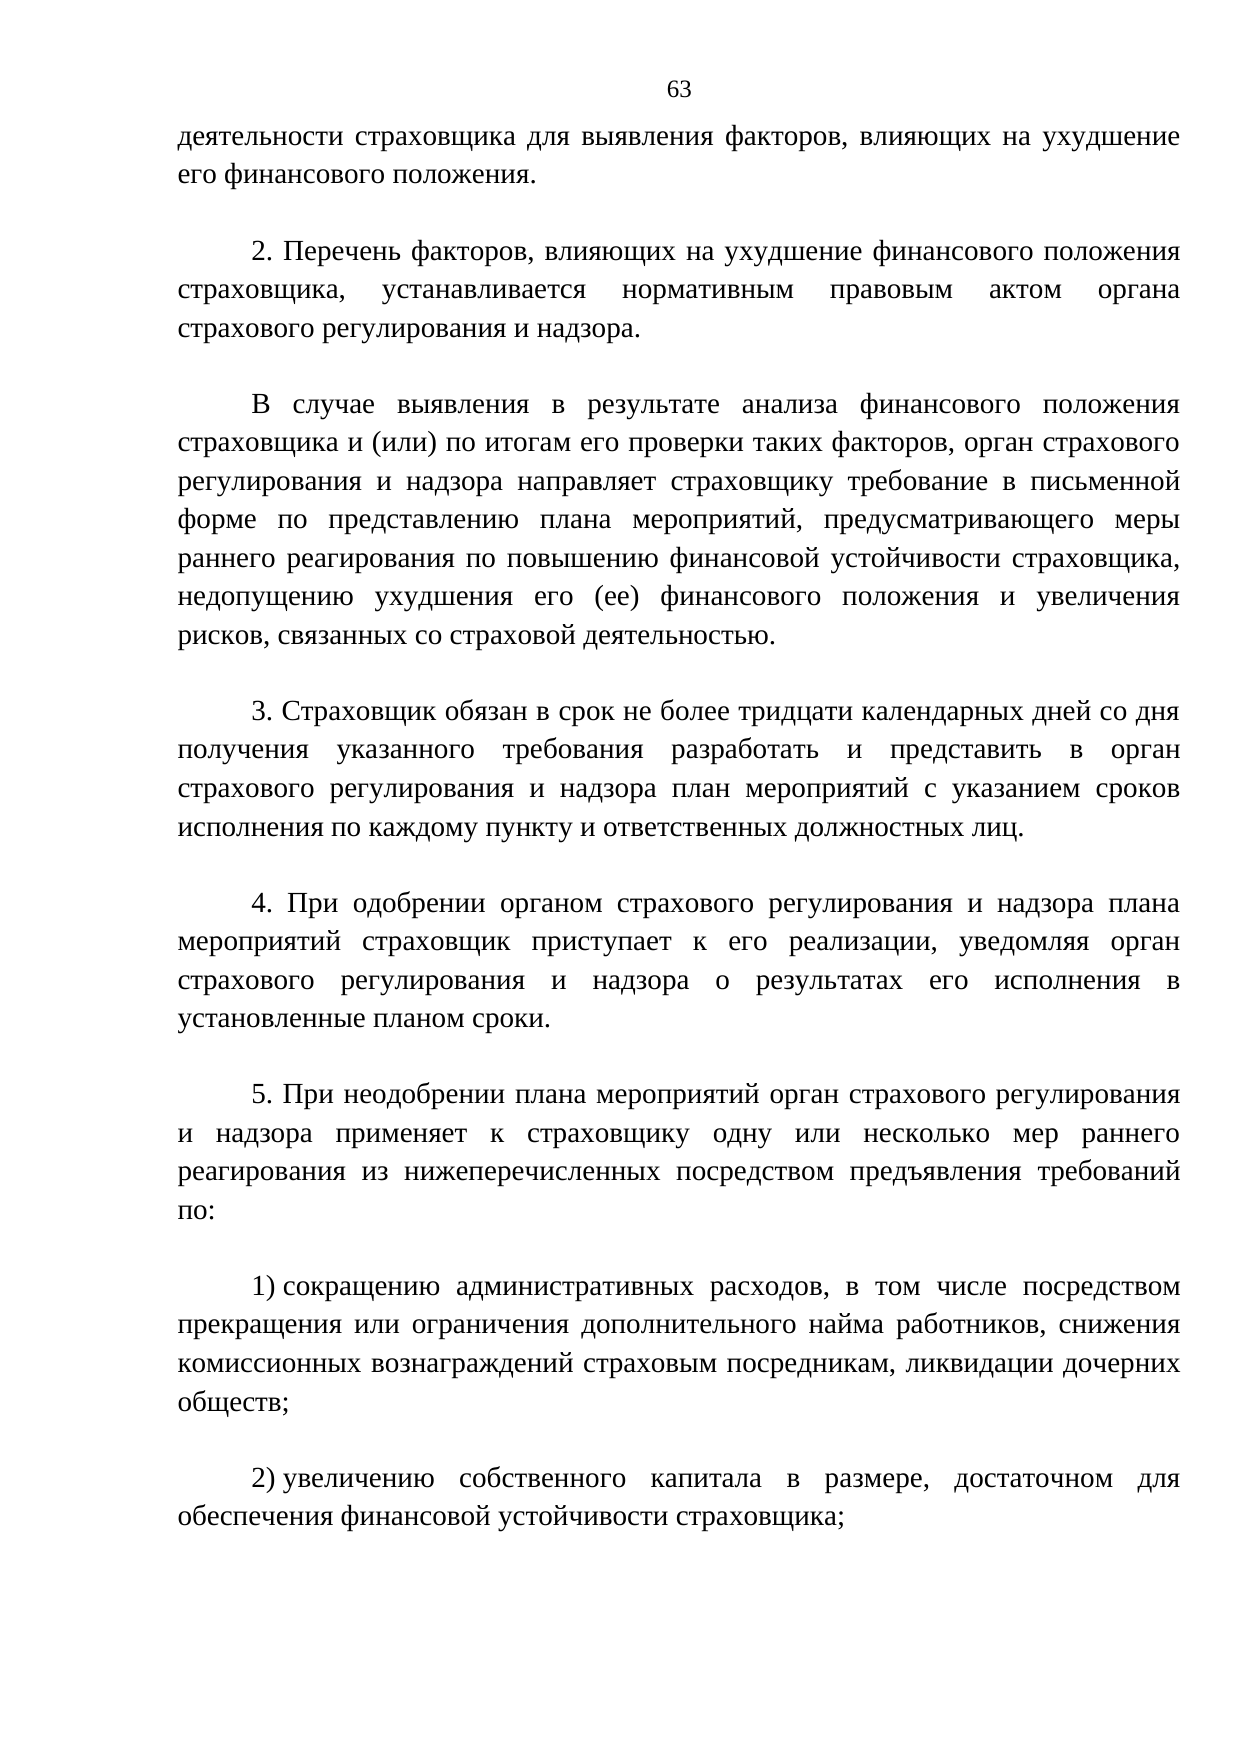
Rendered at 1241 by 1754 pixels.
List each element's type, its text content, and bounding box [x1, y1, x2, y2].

text 3. Страховщик обязан в срок не более тридцати календарных дней со дня получения указанного требования разработать и представить в орган страхового регулирования и надзора план мероприятий с указанием сроков исполнения по каждому пункту и ответственных должностных лиц. [177, 693, 1181, 842]
text 4. При одобрении органом страхового регулирования и надзора плана мероприятий страховщик приступает к его реализации, уведомляя орган страхового регулирования и надзора о результатах его исполнения в установленные планом сроки. [177, 885, 1181, 1034]
text 5. При неодобрении плана мероприятий орган страхового регулирования и надзора применяет к страховщику одну или несколько мер раннего реагирования из нижеперечисленных посредством предъявления требований по: [177, 1076, 1181, 1226]
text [177, 118, 1181, 190]
text В случае выявления в результате анализа финансового положения страховщика и (или) по итогам его проверки таких факторов, орган страхового регулирования и надзора направляет страховщику требование в письменной форме по представлению плана мероприятий, предусматривающего меры раннего реагирования по повышению финансовой устойчивости страховщика, недопущению ухудшения его (ее) финансового положения и увеличения рисков, связанных со страховой деятельностью. [177, 386, 1181, 651]
text 1) сокращению административных расходов, в том числе посредством прекращения или ограничения дополнительного найма работников, снижения комиссионных вознаграждений страховым посредникам, ликвидации дочерних обществ; [177, 1268, 1181, 1417]
text 2) увеличению собственного капитала в размере, достаточном для обеспечения финансовой устойчивости страховщика; [177, 1460, 1181, 1532]
text 2. Перечень факторов, влияющих на ухудшение финансового положения страховщика, устанавливается нормативным правовым актом органа страхового регулирования и надзора. [177, 233, 1181, 343]
